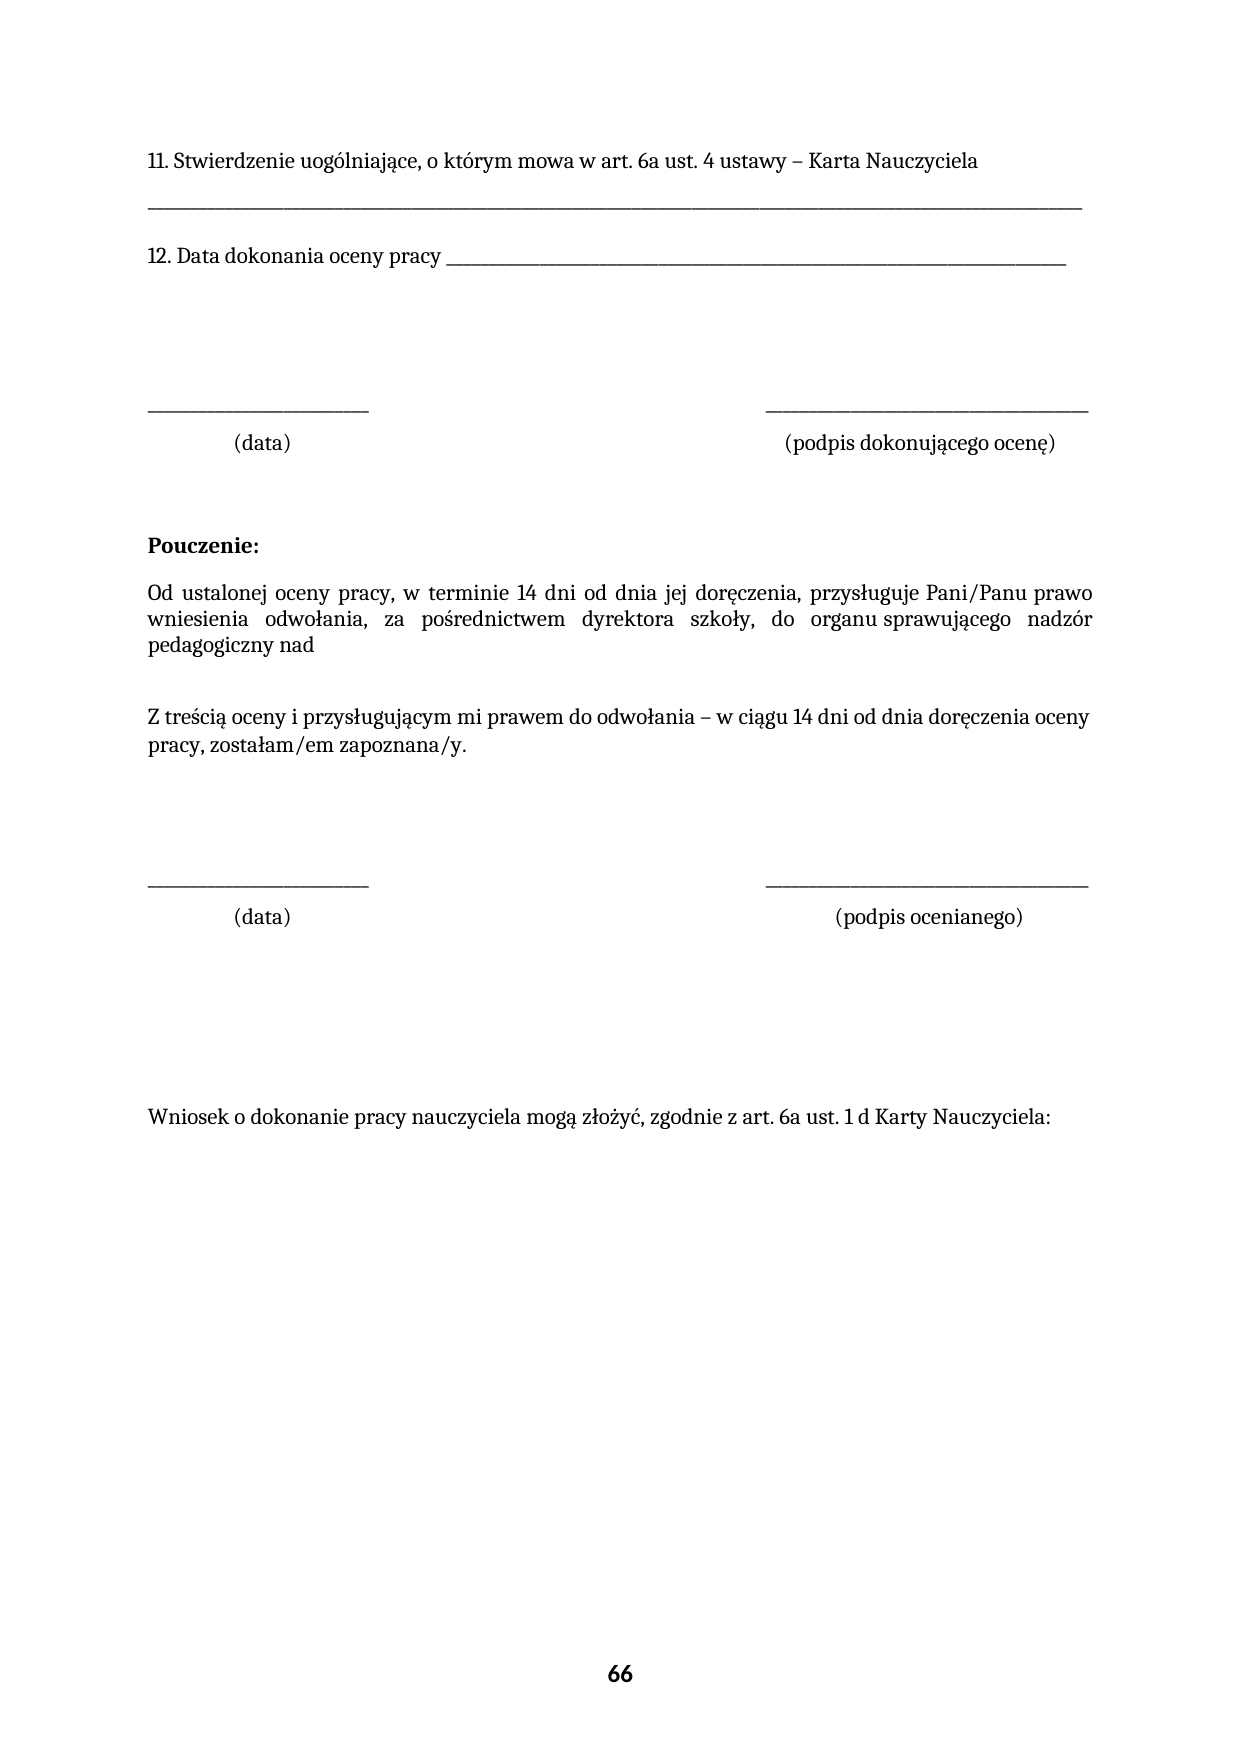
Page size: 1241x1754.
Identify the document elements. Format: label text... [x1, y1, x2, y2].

text 12. Data dokonania oceny pracy _________________________________________________________________________ [148, 243, 1093, 269]
text Od ustalonej oceny pracy, w terminie 14 dni od dnia jej doręczenia, przysługuje Pani/Panu prawo wniesienia odwołania, za pośrednictwem dyrektora szkoły, do organu sprawującego nadzór pedagogiczny nad [148, 579, 1093, 658]
text Wniosek o dokonanie pracy nauczyciela mogą złożyć, zgodnie z art. 6a ust. 1 d Karty Nauczyciela: [148, 1104, 1093, 1130]
text __________________________ ______________________________________ (data) (podpis dokonującego ocenę) [148, 390, 1093, 456]
text Z treścią oceny i przysługującym mi prawem do odwołania – w ciągu 14 dni od dnia doręczenia oceny pracy, zostałam/em zapoznana/y. [148, 704, 1093, 758]
text __________________________ ______________________________________ (data) (podpis ocenianego) [148, 864, 1093, 930]
text 11. Stwierdzenie uogólniające, o którym mowa w art. 6a ust. 4 ustawy – Karta Nauczyciela ______________________________________________________________________________________________________________ [148, 148, 1093, 213]
text Pouczenie: [148, 533, 1093, 559]
